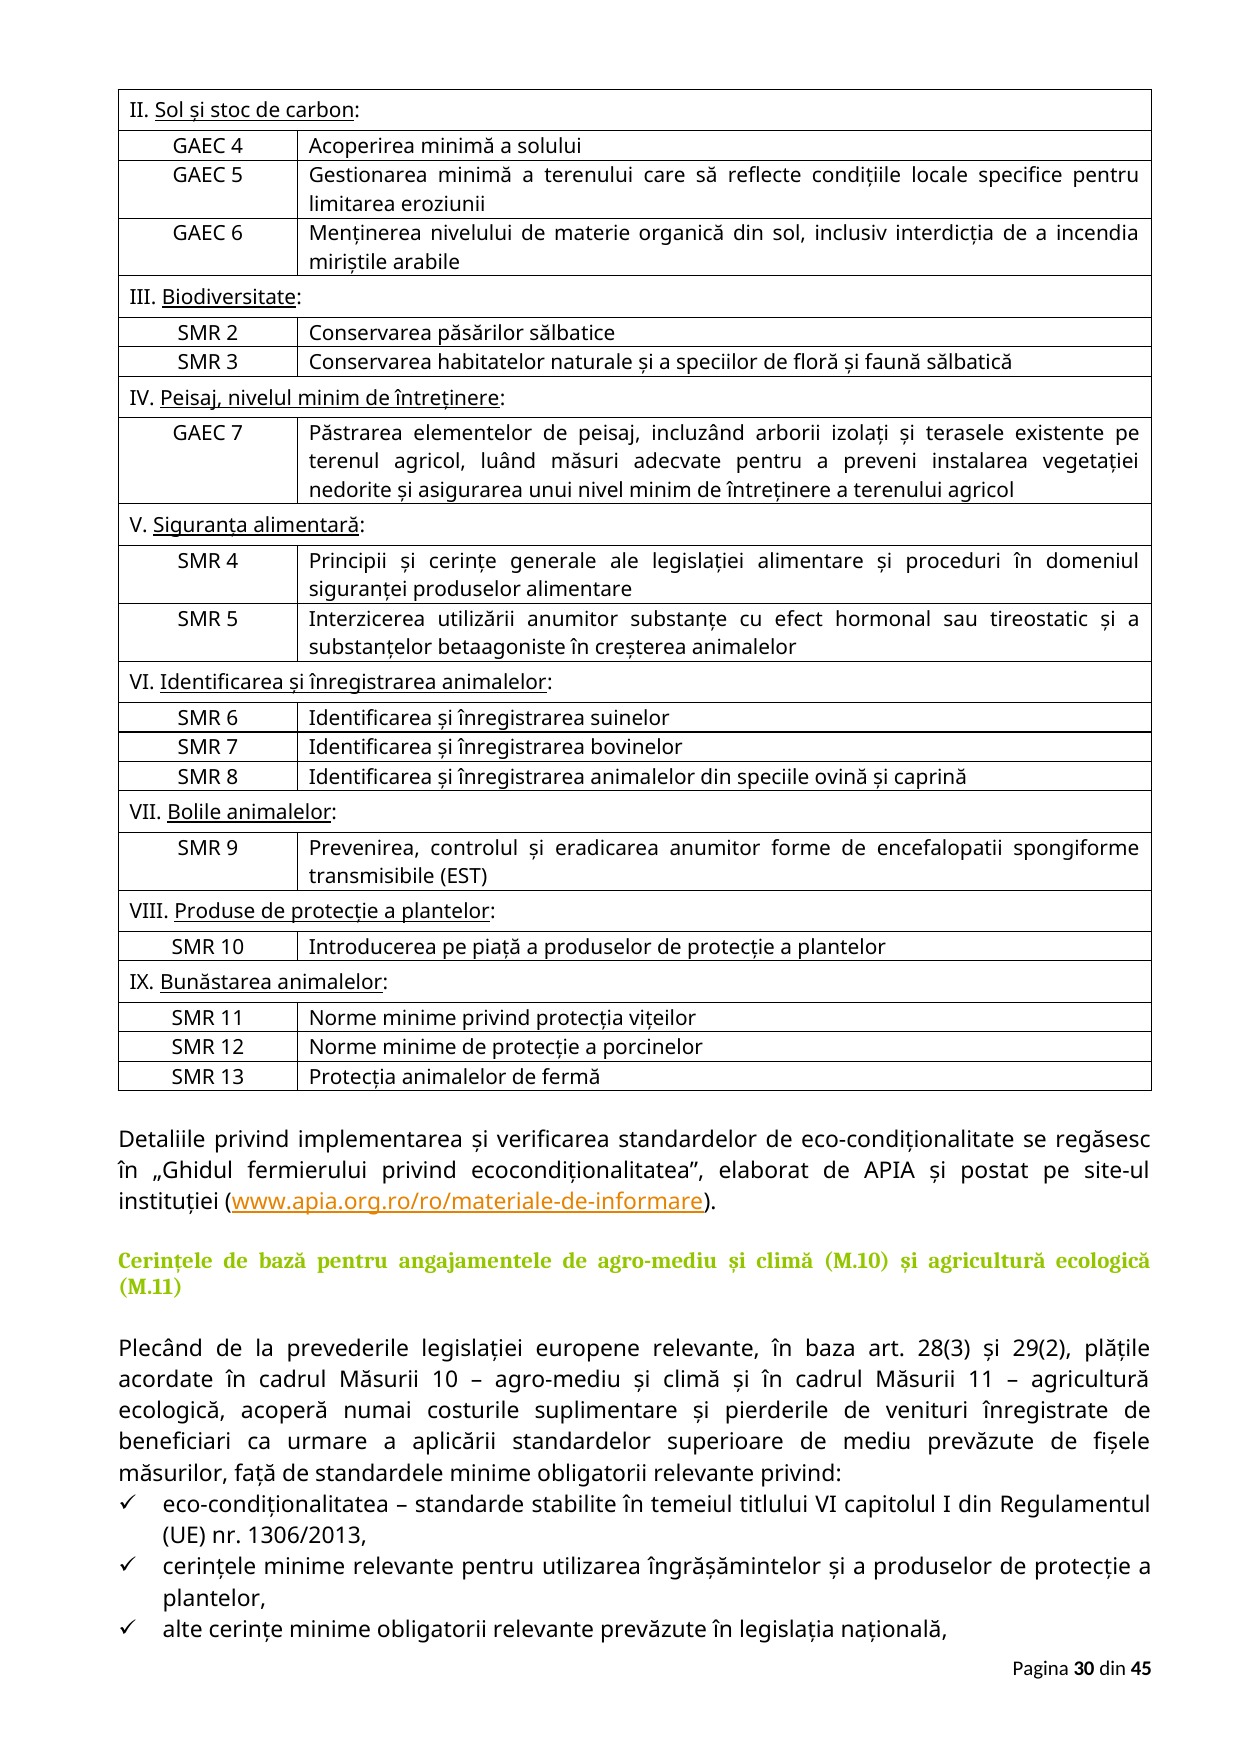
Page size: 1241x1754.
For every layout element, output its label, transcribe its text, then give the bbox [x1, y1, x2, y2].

text Detaliile privind implementarea şi verificarea standardelor de eco-condiţionalitate se regăsesc în „Ghidul fermierului privind ecocondiţionalitatea”, elaborat de APIA şi postat pe site-ul instituţiei (www.apia.org.ro/ro/materiale-de-informare). [118, 1122, 1152, 1216]
table_cell Prevenirea, controlul şi eradicarea anumitor forme de encefalopatii spongiforme transmisibile (EST) [298, 833, 1151, 889]
table_cell Norme minime de protecţie a porcinelor [298, 1032, 1151, 1061]
table_cell II. Sol şi stoc de carbon: [119, 90, 1151, 130]
table_cell Identificarea şi înregistrarea suinelor [298, 703, 1151, 731]
table_cell Protecţia animalelor de fermă [298, 1062, 1151, 1090]
table_cell SMR 2 [119, 318, 297, 346]
table_cell GAEC 6 [119, 219, 297, 275]
table_cell Identificarea şi înregistrarea animalelor din speciile ovină şi caprină [298, 762, 1151, 790]
table_cell Introducerea pe piaţă a produselor de protecţie a plantelor [298, 932, 1151, 960]
table_cell Interzicerea utilizării anumitor substanţe cu efect hormonal sau tireostatic şi a substanţelor betaagoniste în creşterea animalelor [298, 604, 1151, 661]
table_cell GAEC 5 [119, 161, 297, 217]
table_cell SMR 3 [119, 347, 297, 376]
subtitle Cerințele de bază pentru angajamentele de agro-mediu şi climă (M.10) şi agricultură ecologică (M.11) [118, 1247, 1152, 1300]
table_cell VII. Bolile animalelor: [119, 791, 1151, 832]
table_cell Menţinerea nivelului de materie organică din sol, inclusiv interdicţia de a incendia miriştile arabile [298, 219, 1151, 275]
table_cell VIII. Produse de protecţie a plantelor: [119, 891, 1151, 931]
table_cell SMR 13 [119, 1062, 297, 1090]
table_cell V. Siguranţa alimentară: [119, 504, 1151, 545]
table_cell SMR 4 [119, 546, 297, 603]
table_cell VI. Identificarea şi înregistrarea animalelor: [119, 662, 1151, 702]
text Plecând de la prevederile legislaţiei europene relevante, în baza art. 28(3) şi 29(2), plăţile acordate în cadrul Măsurii 10 – agro-mediu şi climă şi în cadrul Măsurii 11 – agricultură ecologică, acoperă numai costurile suplimentare şi pierderile de venituri înregistrate de beneficiari ca urmare a aplicării standardelor superioare de mediu prevăzute de fişele măsurilor, faţă de standardele minime obligatorii relevante privind: [118, 1331, 1152, 1488]
table_cell GAEC 4 [119, 131, 297, 159]
table_cell SMR 7 [119, 733, 297, 761]
table_cell Păstrarea elementelor de peisaj, incluzând arborii izolaţi şi terasele existente pe terenul agricol, luând măsuri adecvate pentru a preveni instalarea vegetaţiei nedorite şi asigurarea unui nivel minim de întreţinere a terenului agricol [298, 418, 1151, 503]
table_cell Acoperirea minimă a solului [298, 131, 1151, 159]
list alte cerințe minime obligatorii relevante prevăzute în legislaţia naţională, [118, 1613, 1152, 1644]
table_cell Principii şi cerinţe generale ale legislaţiei alimentare şi proceduri în domeniul siguranţei produselor alimentare [298, 546, 1151, 603]
table_cell Identificarea şi înregistrarea bovinelor [298, 733, 1151, 761]
table_cell Gestionarea minimă a terenului care să reflecte condiţiile locale specifice pentru limitarea eroziunii [298, 161, 1151, 217]
table_cell SMR 9 [119, 833, 297, 889]
list eco-condiţionalitatea – standarde stabilite în temeiul titlului VI capitolul I din Regulamentul (UE) nr. 1306/2013, [118, 1488, 1152, 1550]
table_cell SMR 5 [119, 604, 297, 661]
table_cell SMR 10 [119, 932, 297, 960]
table_cell IV. Peisaj, nivelul minim de întreţinere: [119, 377, 1151, 417]
table_cell III. Biodiversitate: [119, 276, 1151, 317]
table_cell SMR 12 [119, 1032, 297, 1061]
table_cell SMR 8 [119, 762, 297, 790]
table_cell Norme minime privind protecţia viţeilor [298, 1003, 1151, 1031]
list cerințele minime relevante pentru utilizarea îngrășămintelor și a produselor de protecție a plantelor, [118, 1550, 1152, 1613]
table_cell SMR 6 [119, 703, 297, 731]
table_cell Conservarea păsărilor sălbatice [298, 318, 1151, 346]
table_cell IX. Bunăstarea animalelor: [119, 961, 1151, 1002]
table_cell SMR 11 [119, 1003, 297, 1031]
table_cell GAEC 7 [119, 418, 297, 503]
table_cell Conservarea habitatelor naturale şi a speciilor de floră şi faună sălbatică [298, 347, 1151, 376]
